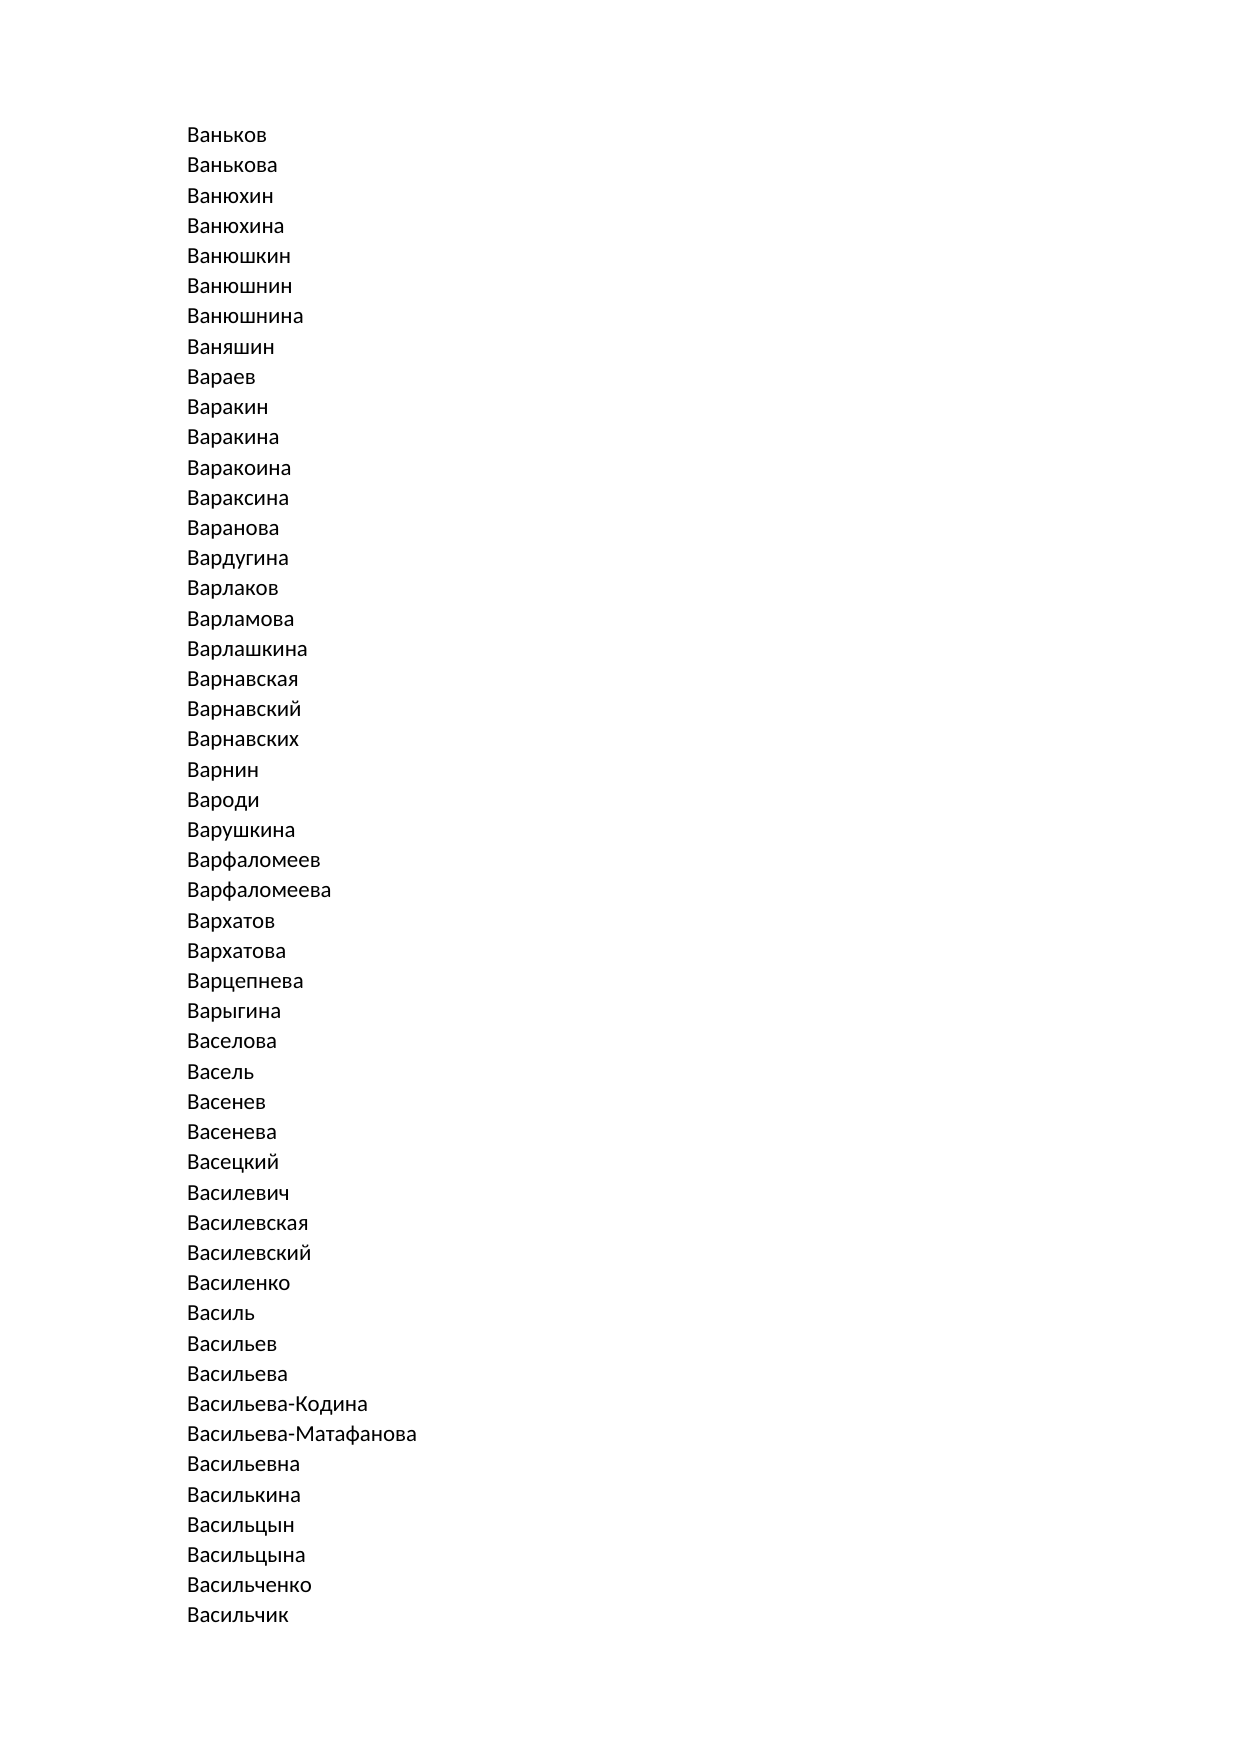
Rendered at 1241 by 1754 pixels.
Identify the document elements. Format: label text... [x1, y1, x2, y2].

table_cell Васильченко [176, 1568, 506, 1598]
table_cell Варнавская [176, 662, 506, 692]
table_cell Ваняшин [176, 330, 506, 360]
table_cell Ванюшнина [176, 299, 506, 329]
table_cell Варакина [176, 420, 506, 450]
table_cell Варушкина [176, 813, 506, 843]
table_cell Васелова [176, 1024, 506, 1054]
table_cell Василькина [176, 1478, 506, 1508]
table_cell Вархатова [176, 934, 506, 964]
table_cell Вароди [176, 783, 506, 813]
table_cell Васецкий [176, 1145, 506, 1175]
table_cell Василевский [176, 1236, 506, 1266]
table_cell Васильцына [176, 1538, 506, 1568]
table_cell Василенко [176, 1266, 506, 1296]
table_cell Ванюхин [176, 179, 506, 209]
table_cell Васильева-Матафанова [176, 1417, 506, 1447]
table_cell Ванюшнин [176, 269, 506, 299]
table_cell Варламова [176, 601, 506, 632]
table_cell Василь [176, 1296, 506, 1326]
table_cell Варнин [176, 753, 506, 783]
table_cell Варанова [176, 511, 506, 541]
table_cell Варыгина [176, 994, 506, 1024]
table_cell Варфаломеев [176, 843, 506, 873]
table_cell Васильцын [176, 1508, 506, 1538]
table_cell Васенев [176, 1085, 506, 1115]
table_cell Варлаков [176, 571, 506, 601]
table_cell Ваньков [176, 118, 506, 148]
table_cell Ванюшкин [176, 239, 506, 269]
table_cell Варнавских [176, 722, 506, 752]
table_cell Вардугина [176, 541, 506, 571]
table_cell Вараев [176, 360, 506, 390]
table_cell Васильчик [176, 1598, 506, 1628]
table_cell Варакоина [176, 450, 506, 481]
table_cell Варцепнева [176, 964, 506, 994]
table_cell Варфаломеева [176, 873, 506, 903]
table_cell Васильевна [176, 1447, 506, 1477]
table_cell Ванюхина [176, 209, 506, 239]
table_cell Ванькова [176, 148, 506, 178]
table_cell Василевская [176, 1206, 506, 1236]
table_cell Варакин [176, 390, 506, 420]
table_cell Васильева [176, 1357, 506, 1387]
table_cell Варлашкина [176, 632, 506, 662]
table_cell Вархатов [176, 904, 506, 934]
table_cell Вараксина [176, 481, 506, 511]
table_cell Василевич [176, 1175, 506, 1206]
table_cell Васенева [176, 1115, 506, 1145]
table_cell Васильев [176, 1326, 506, 1357]
table_cell Варнавский [176, 692, 506, 722]
table_cell Васильева-Кодина [176, 1387, 506, 1417]
table_cell Васель [176, 1055, 506, 1085]
